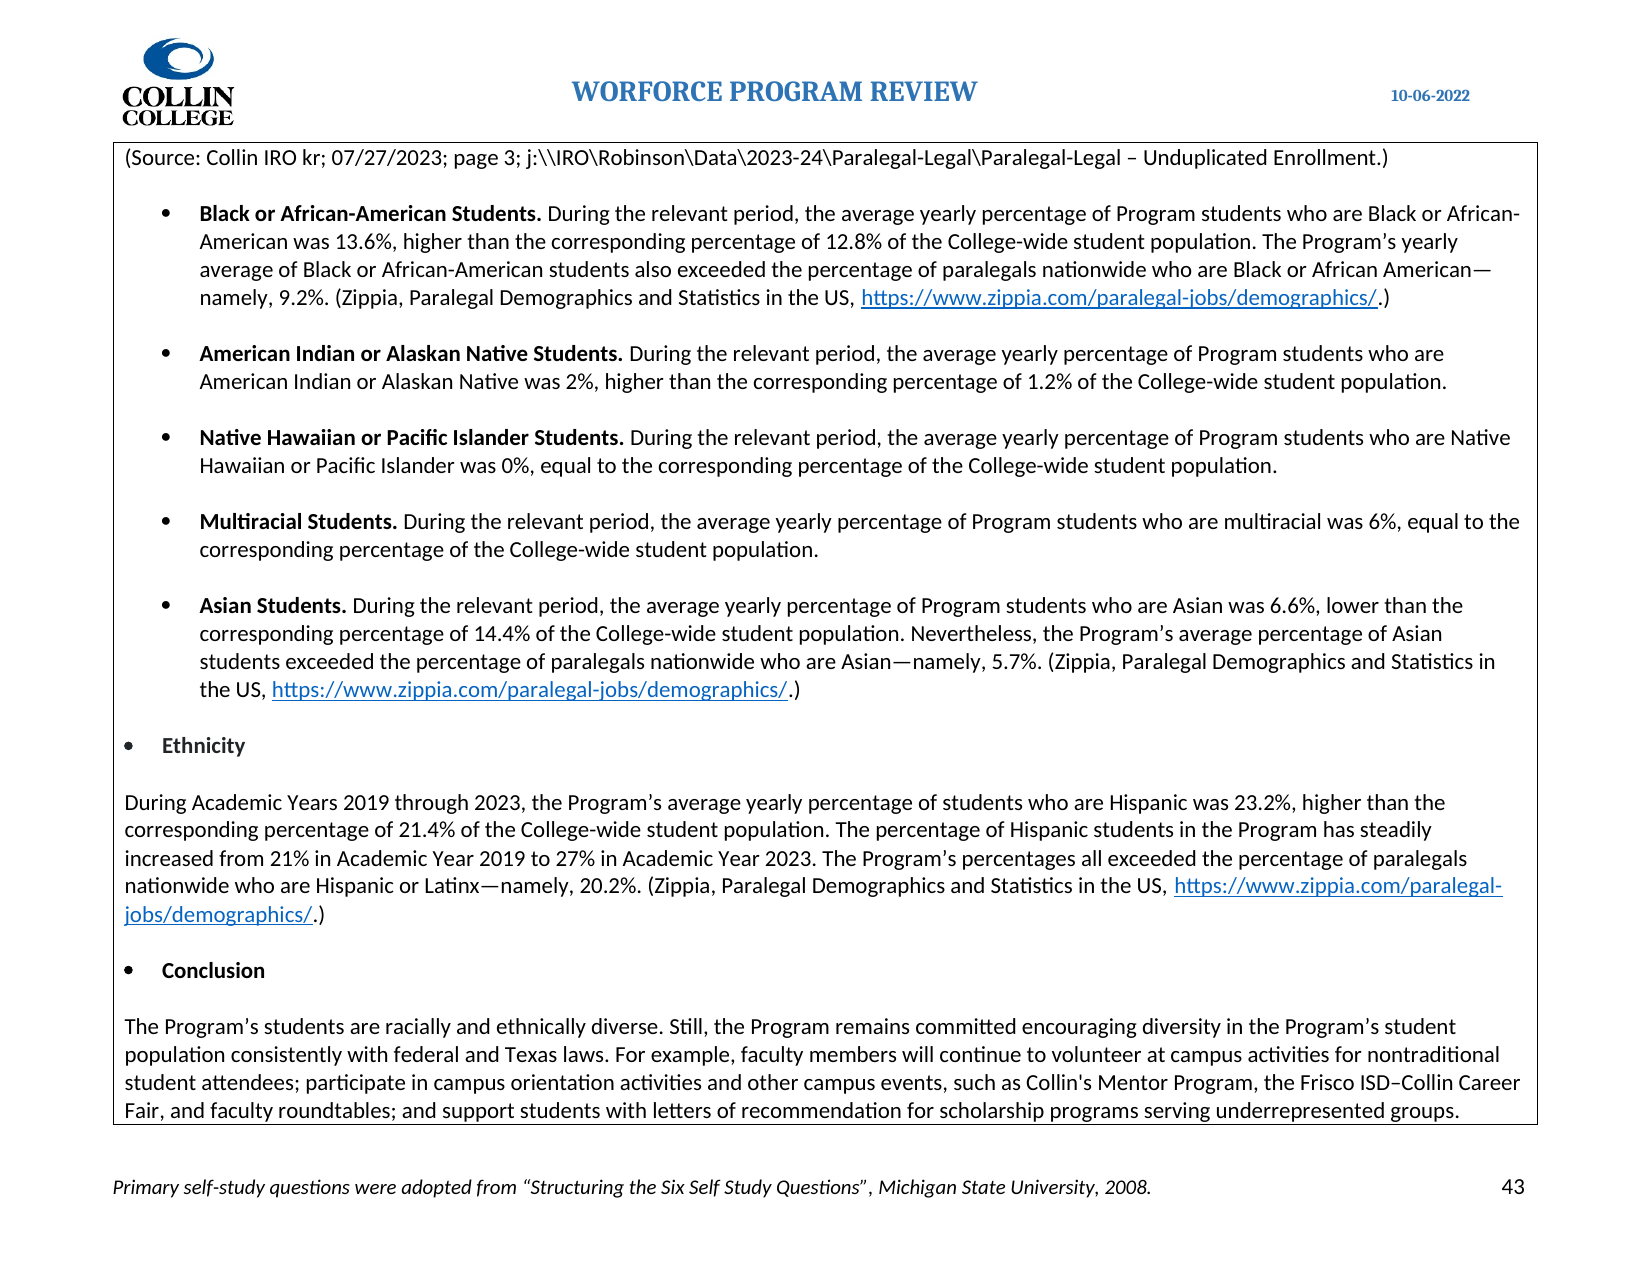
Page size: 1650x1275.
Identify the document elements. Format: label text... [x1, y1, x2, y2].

picture [120, 34, 236, 128]
